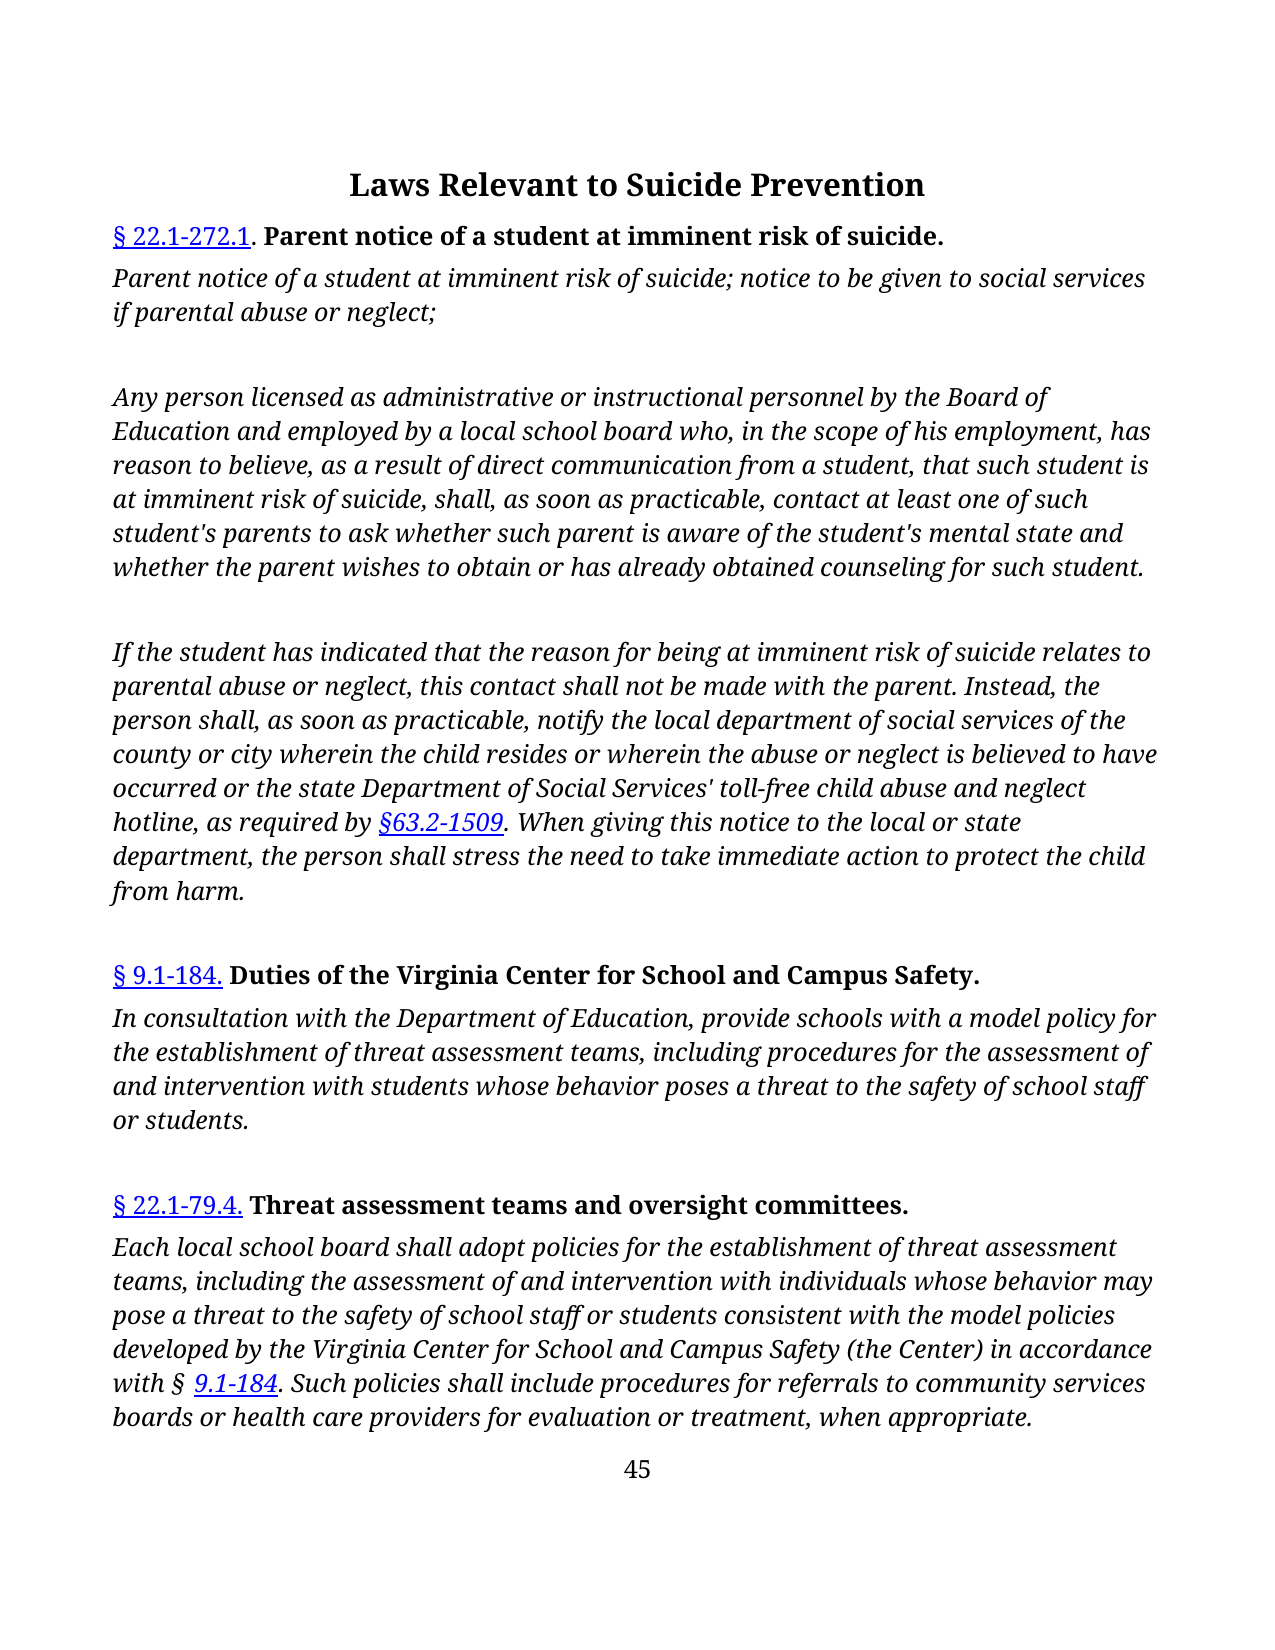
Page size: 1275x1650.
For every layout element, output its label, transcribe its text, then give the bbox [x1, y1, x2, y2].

text Each local school board shall adopt policies for the establishment of threat assessment teams, including the assessment of and intervention with individuals whose behavior may pose a threat to the safety of school staff or students consistent with the model policies developed by the Virginia Center for School and Campus Safety (the Center) in accordance with § 9.1-184. Such policies shall include procedures for referrals to community services boards or health care providers for evaluation or treatment, when appropriate. [112, 1230, 1162, 1434]
text § 9.1-184. Duties of the Virginia Center for School and Campus Safety. [112, 958, 1162, 992]
text § 22.1-79.4. Threat assessment teams and oversight committees. [112, 1187, 1162, 1221]
text Any person licensed as administrative or instructional personnel by the Board of Education and employed by a local school board who, in the scope of his employment, has reason to believe, as a result of direct communication from a student, that such student is at imminent risk of suicide, shall, as soon as practicable, contact at least one of such student's parents to ask whether such parent is aware of the student's mental state and whether the parent wishes to obtain or has already obtained counseling for such student. [112, 379, 1162, 584]
text § 22.1-272.1. Parent notice of a student at imminent risk of suicide. [112, 218, 1162, 252]
subtitle Laws Relevant to Suicide Prevention [112, 163, 1162, 206]
text Parent notice of a student at imminent risk of suicide; notice to be given to social services if parental abuse or neglect; [112, 261, 1162, 329]
text If the student has indicated that the reason for being at imminent risk of suicide relates to parental abuse or neglect, this contact shall not be made with the parent. Instead, the person shall, as soon as practicable, notify the local department of social services of the county or city wherein the child resides or wherein the abuse or neglect is believed to have occurred or the state Department of Social Services' toll-free child abuse and neglect hotline, as required by §63.2-1509. When giving this notice to the local or state department, the person shall stress the need to take immediate action to protect the child from harm. [112, 635, 1162, 907]
text In consultation with the Department of Education, provide schools with a model policy for the establishment of threat assessment teams, including procedures for the assessment of and intervention with students whose behavior poses a threat to the safety of school staff or students. [112, 1000, 1162, 1137]
